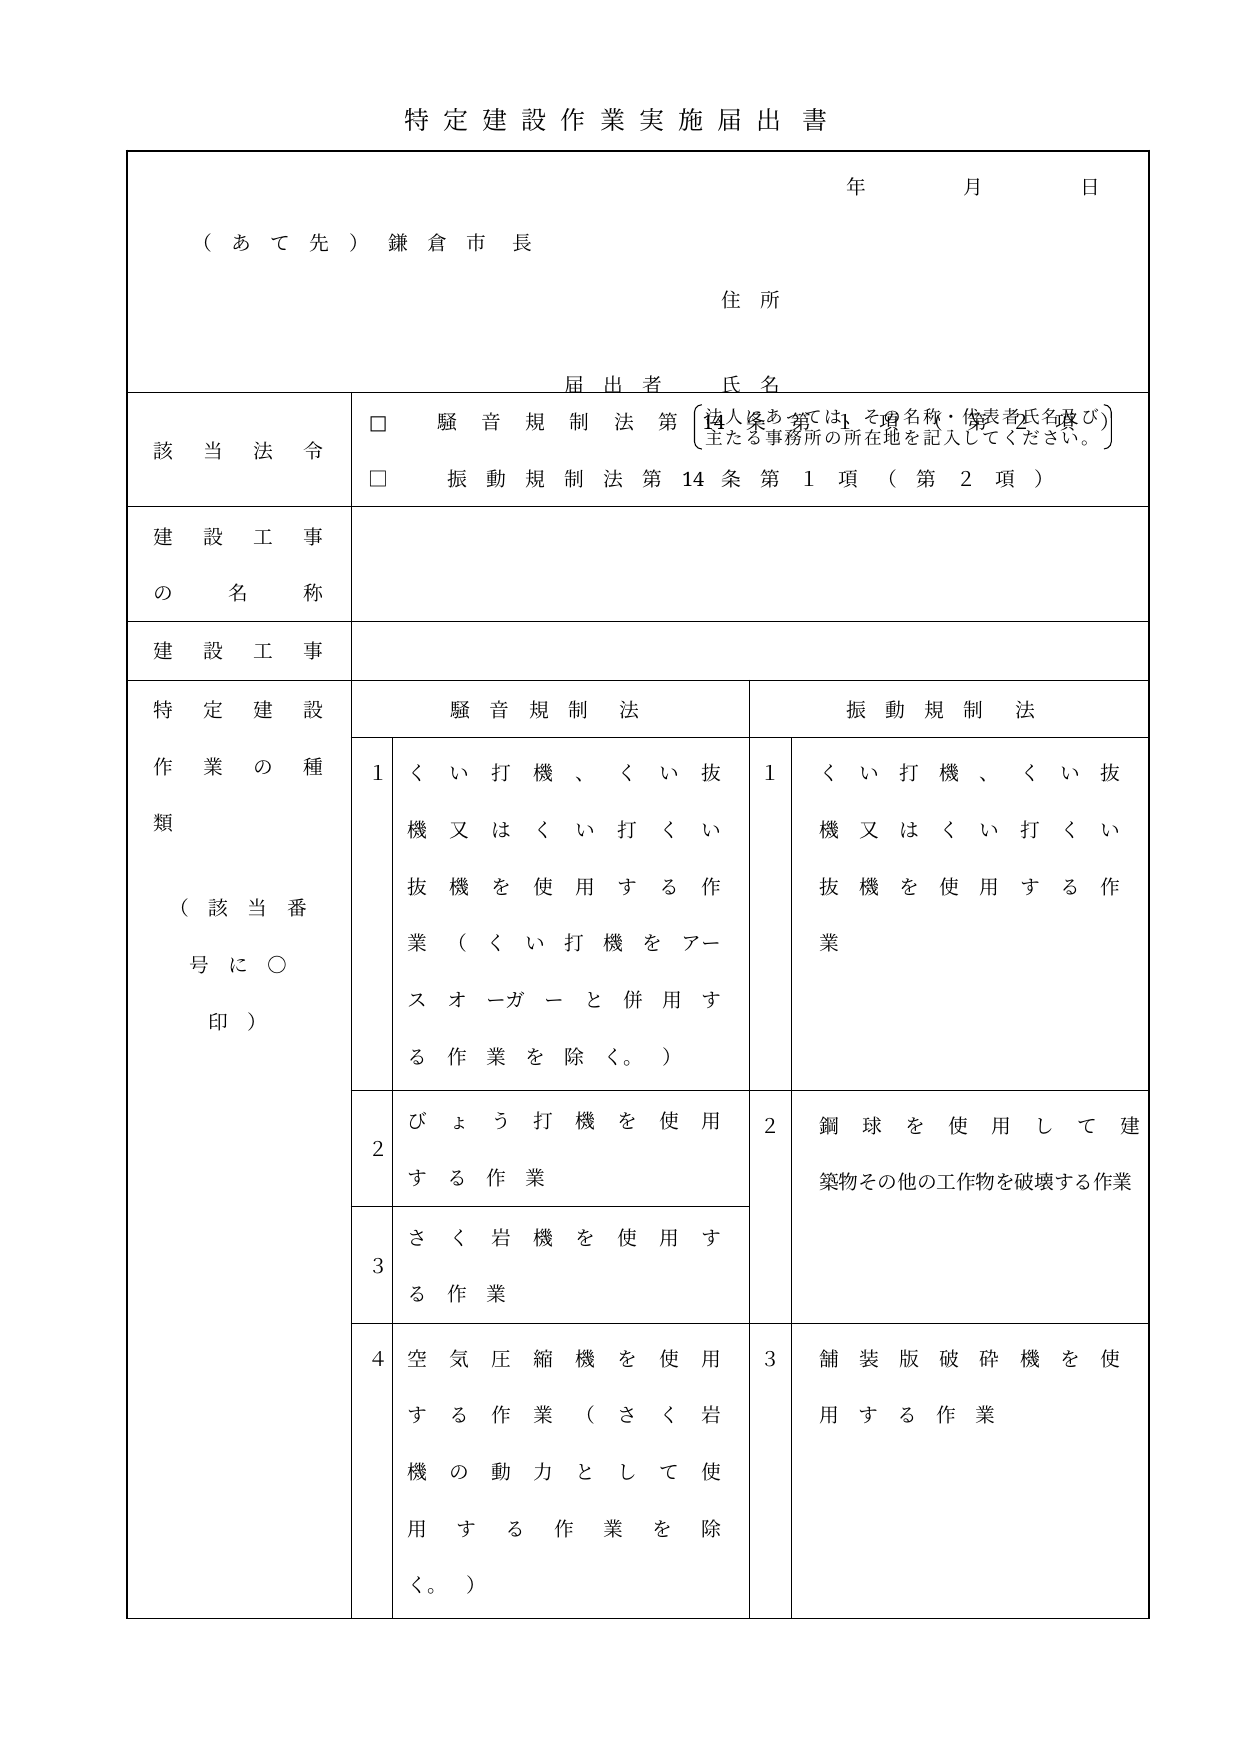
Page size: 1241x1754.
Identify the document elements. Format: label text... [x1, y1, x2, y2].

table_cell １ [750, 738, 791, 1089]
table_cell ３ [352, 1207, 392, 1322]
table_cell 鋼球を使用して建築物その他の工作物を破壊する作業 [792, 1091, 1148, 1322]
table_header 年 月 日 （あて先）長 住所 届出者 氏名 電話 （ ） 特定建設作業を実施するので、次のとおり届け出ます。 [128, 152, 1148, 392]
table_cell ２ [352, 1091, 392, 1206]
table_cell さく岩機を使用する作業 [393, 1207, 749, 1322]
table_cell 建設工事の目的に係る施設又は工作物の種類 [128, 622, 351, 679]
table_cell ２ [750, 1091, 791, 1322]
table_cell 特定建設作業の種類 （該当番号に○印） [128, 681, 351, 1618]
table_cell 振動規制法 [750, 681, 1148, 737]
table_cell [352, 622, 1148, 679]
table_cell 建設工事の名称 [128, 507, 351, 621]
table_cell ４ [352, 1324, 392, 1618]
table_cell びょう打機を使用する作業 [393, 1091, 749, 1206]
table_cell [352, 507, 1148, 621]
table_cell くい打機、くい抜機又はくい打くい抜機を使用する作業（くい打機をアースオーガーと併用する作業を除く。） [393, 738, 749, 1089]
table_cell ３ [750, 1324, 791, 1618]
table_cell □ 騒音規制法第14条第１項（第２項） □ 振動規制法第14条第１項（第２項） [352, 393, 1148, 506]
table_cell くい打機、くい抜機又はくい打くい抜機を使用する作業 [792, 738, 1148, 1089]
table_cell １ [352, 738, 392, 1089]
table_cell 該当法令 [128, 393, 351, 506]
table_cell 舗装版破砕機を使用する作業 [792, 1324, 1148, 1618]
table_cell 空気圧縮機を使用する作業（さく岩機の動力として使用する作業を除く。） [393, 1324, 749, 1618]
table_cell 騒音規制法 [352, 681, 749, 737]
text 特定建設作業実施届出書 [114, 90, 1132, 147]
